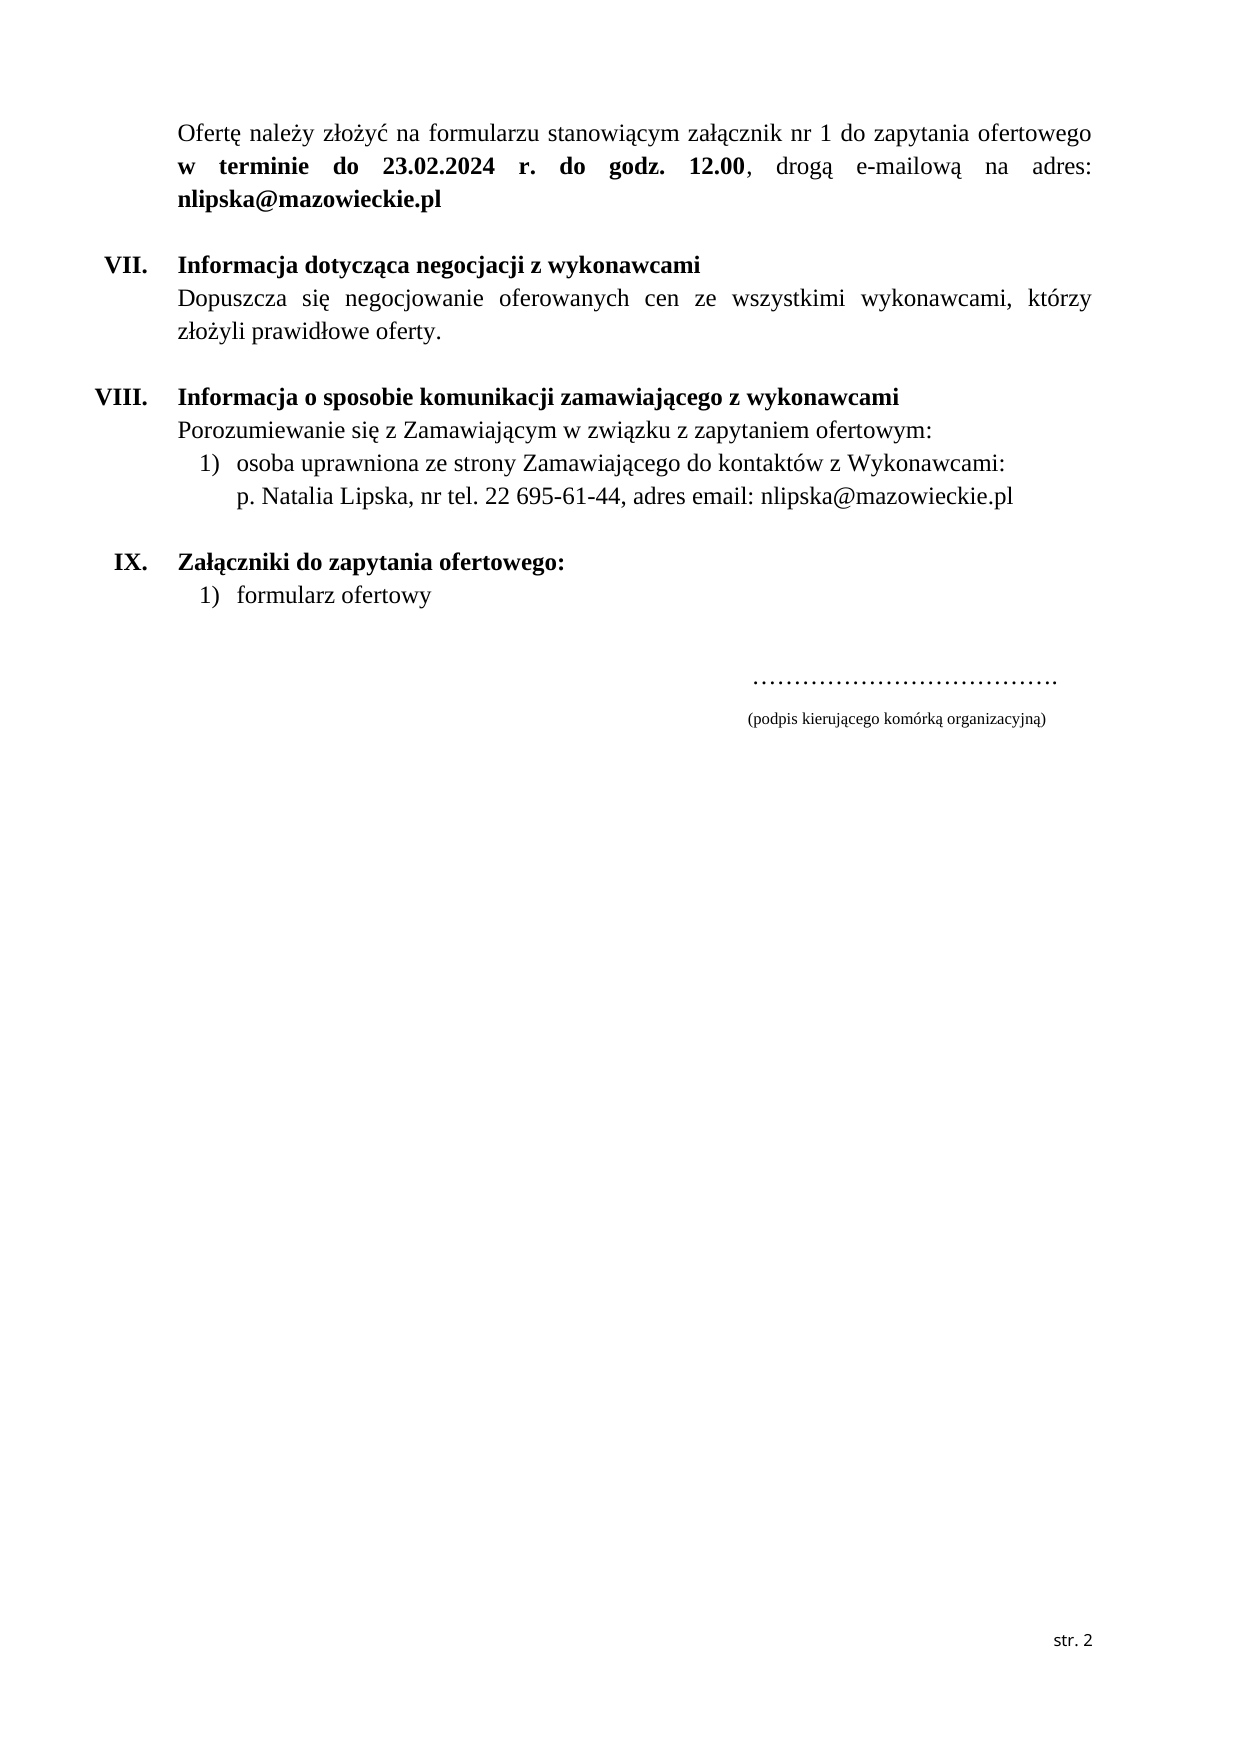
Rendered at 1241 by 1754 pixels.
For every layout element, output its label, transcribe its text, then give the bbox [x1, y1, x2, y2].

list p. Natalia Lipska, nr tel. 22 695-61-44, adres email: nlipska@mazowieckie.pl [236, 481, 1092, 510]
list Ofertę należy złożyć na formularzu stanowiącym załącznik nr 1 do zapytania ofertowego w terminie do 23.02.2024 r. do godz. 12.00, drogą e-mailową na adres: nlipska@mazowieckie.pl [177, 118, 1092, 213]
list Informacja dotycząca negocjacji z wykonawcami [148, 250, 1092, 279]
list Załączniki do zapytania ofertowego: [148, 547, 1092, 576]
list osoba uprawniona ze strony Zamawiającego do kontaktów z Wykonawcami: [199, 448, 1092, 477]
list Informacja o sposobie komunikacji zamawiającego z wykonawcami [148, 382, 1092, 411]
list Dopuszcza się negocjowanie oferowanych cen ze wszystkimi wykonawcami, którzy złożyli prawidłowe oferty. [177, 283, 1092, 345]
list Porozumiewanie się z Zamawiającym w związku z zapytaniem ofertowym: [177, 415, 1092, 444]
text ………………………………. [295, 661, 1092, 690]
text (podpis kierującego komórką organizacyjną) [148, 709, 1092, 728]
list formularz ofertowy [199, 580, 1092, 609]
